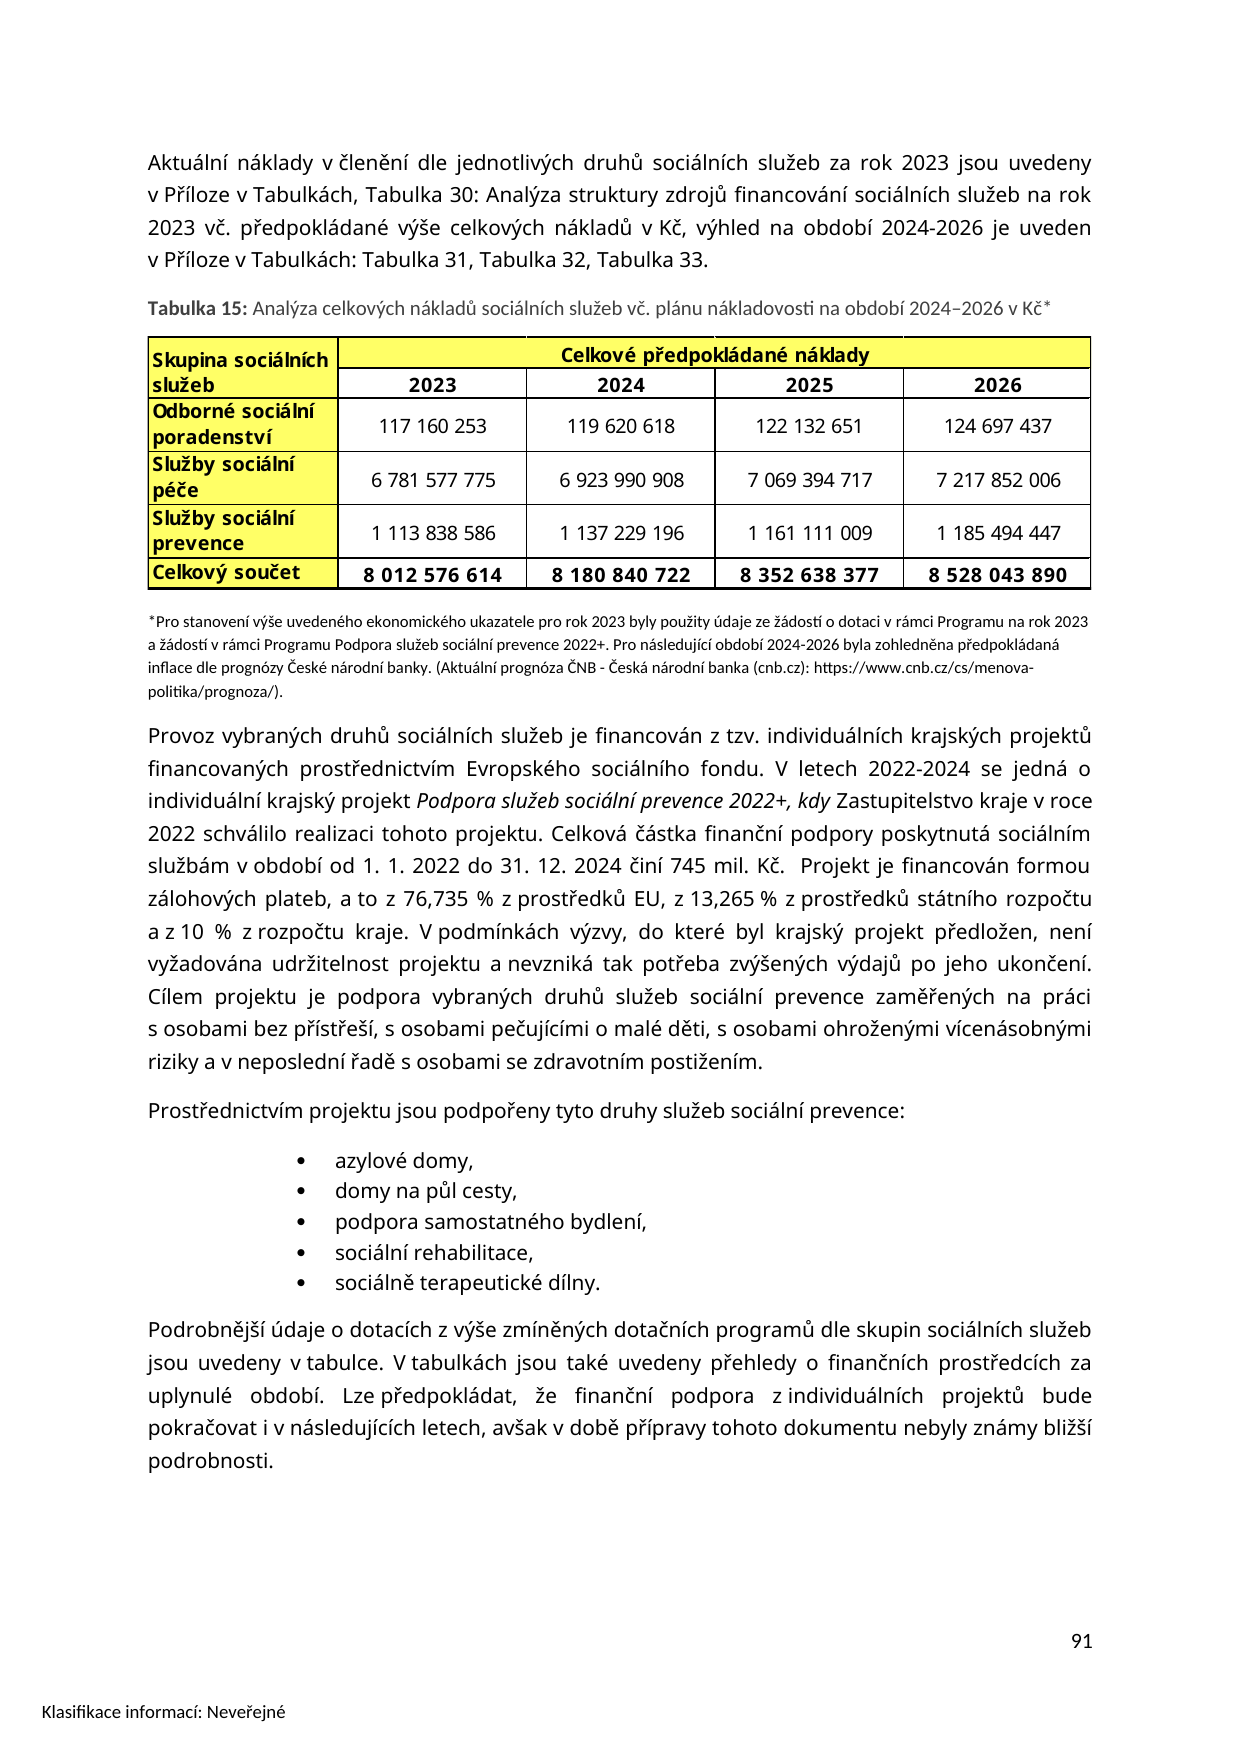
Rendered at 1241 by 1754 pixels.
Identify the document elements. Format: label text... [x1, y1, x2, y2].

text Provoz vybraných druhů sociálních služeb je financován z tzv. individuálních krajských projektů financovaných prostřednictvím Evropského sociálního fondu. V letech 2022-2024 se jedná o individuální krajský projekt Podpora služeb sociální prevence 2022+, kdy Zastupitelstvo kraje v roce 2022 schválilo realizaci tohoto projektu. Celková částka finanční podpory poskytnutá sociálním službám v období od 1. 1. 2022 do 31. 12. 2024 činí 745 mil. Kč. Projekt je financován formou zálohových plateb, a to z 76,735 % z prostředků EU, z 13,265 % z prostředků státního rozpočtu a z 10 % z rozpočtu kraje. V podmínkách výzvy, do které byl krajský projekt předložen, není vyžadována udržitelnost projektu a nevzniká tak potřeba zvýšených výdajů po jeho ukončení. Cílem projektu je podpora vybraných druhů služeb sociální prevence zaměřených na práci s osobami bez přístřeší, s osobami pečujícími o malé děti, s osobami ohroženými vícenásobnými riziky a v neposlední řadě s osobami se zdravotním postižením. [148, 721, 1093, 1076]
text Tabulka 15: Analýza celkových nákladů sociálních služeb vč. plánu nákladovosti na období 2024–2026 v Kč* [148, 295, 1093, 320]
list azylové domy, [297, 1146, 1093, 1174]
text Aktuální náklady v členění dle jednotlivých druhů sociálních služeb za rok 2023 jsou uvedeny v Příloze v Tabulkách, Tabulka 30: Analýza struktury zdrojů financování sociálních služeb na rok 2023 vč. předpokládané výše celkových nákladů v Kč, výhled na období 2024-2026 je uveden v Příloze v Tabulkách: Tabulka 31, Tabulka 32, Tabulka 33. [148, 148, 1093, 274]
text Podrobnější údaje o dotacích z výše zmíněných dotačních programů dle skupin sociálních služeb jsou uvedeny v tabulce. V tabulkách jsou také uvedeny přehledy o finančních prostředcích za uplynulé období. Lze předpokládat, že finanční podpora z individuálních projektů bude pokračovat i v následujících letech, avšak v době přípravy tohoto dokumentu nebyly známy bližší podrobnosti. [148, 1316, 1093, 1474]
list sociálně terapeutické dílny. [297, 1268, 1093, 1297]
list sociální rehabilitace, [297, 1238, 1093, 1266]
list domy na půl cesty, [297, 1176, 1093, 1205]
text Prostřednictvím projektu jsou podpořeny tyto druhy služeb sociální prevence: [148, 1096, 1093, 1125]
list podpora samostatného bydlení, [297, 1207, 1093, 1235]
text *Pro stanovení výše uvedeného ekonomického ukazatele pro rok 2023 byly použity údaje ze žádostí o dotaci v rámci Programu na rok 2023 a žádostí v rámci Programu Podpora služeb sociální prevence 2022+. Pro následující období 2024-2026 byla zohledněna předpokládaná inflace dle prognózy České národní banky. (Aktuální prognóza ČNB - Česká národní banka (cnb.cz): https://www.cnb.cz/cs/menova-politika/prognoza/). [148, 611, 1093, 701]
